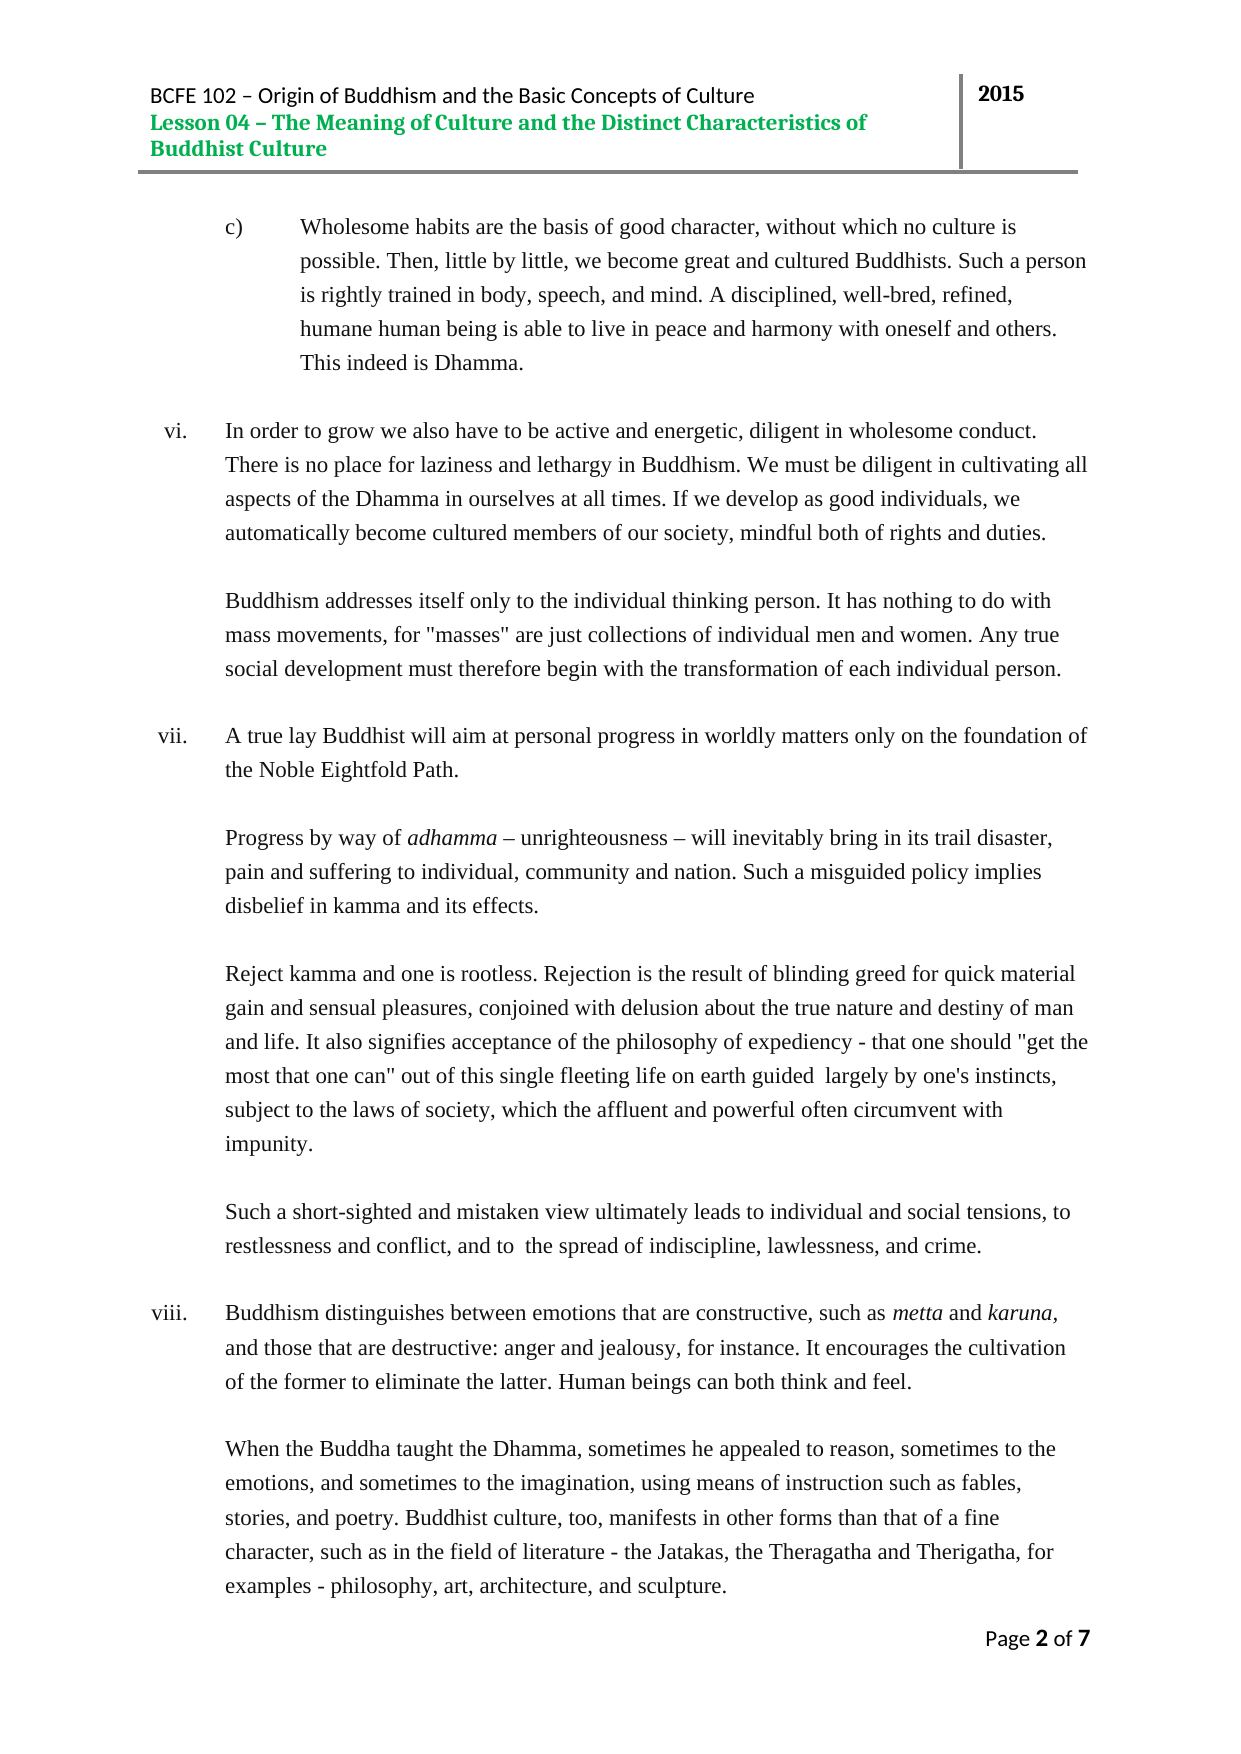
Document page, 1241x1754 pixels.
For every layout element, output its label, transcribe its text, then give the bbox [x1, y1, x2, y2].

text Such a short-sighted and mistaken view ultimately leads to individual and social tensions, to restlessness and conflict, and to the spread of indiscipline, lawlessness, and crime. [225, 1198, 1090, 1258]
text c) Wholesome habits are the basis of good character, without which no culture is possible. Then, little by little, we become great and cultured Buddhists. Such a person is rightly trained in body, speech, and mind. A disciplined, well-bred, refined, humane human being is able to live in peace and harmony with oneself and others. This indeed is Dhamma. [225, 213, 1090, 376]
text Reject kamma and one is rootless. Rejection is the result of blinding greed for quick material gain and sensual pleasures, conjoined with delusion about the true nature and destiny of man and life. It also signifies acceptance of the philosophy of expediency - that one should "get the most that one can" out of this single fleeting life on earth guided largely by one's instincts, subject to the laws of society, which the affluent and powerful often circumvent with impunity. [225, 960, 1090, 1157]
text Progress by way of adhamma – unrighteousness – will inevitably bring in its trail disaster, pain and suffering to individual, community and nation. Such a misguided policy implies disbelief in kamma and its effects. [225, 824, 1090, 919]
text When the Buddha taught the Dhamma, sometimes he appealed to reason, sometimes to the emotions, and sometimes to the imagination, using means of instruction such as fables, stories, and poetry. Buddhist culture, too, manifests in other forms than that of a fine character, such as in the field of literature - the Jatakas, the Theragatha and Therigatha, for examples - philosophy, art, architecture, and sculpture. [225, 1435, 1090, 1598]
list Buddhism distinguishes between emotions that are constructive, such as metta and karuna, and those that are destructive: anger and jealousy, for instance. It encourages the cultivation of the former to eliminate the latter. Human beings can both think and feel. [187, 1299, 1090, 1394]
list A true lay Buddhist will aim at personal progress in worldly matters only on the foundation of the Noble Eightfold Path. [187, 722, 1090, 783]
list In order to grow we also have to be active and energetic, diligent in wholesome conduct. There is no place for laziness and lethargy in Buddhism. We must be diligent in cultivating all aspects of the Dhamma in ourselves at all times. If we develop as good individuals, we automatically become cultured members of our society, mindful both of rights and duties. [187, 417, 1090, 546]
text Buddhism addresses itself only to the individual thinking person. It has nothing to do with mass movements, for "masses" are just collections of individual men and women. Any true social development must therefore begin with the transformation of each individual person. [225, 587, 1090, 681]
